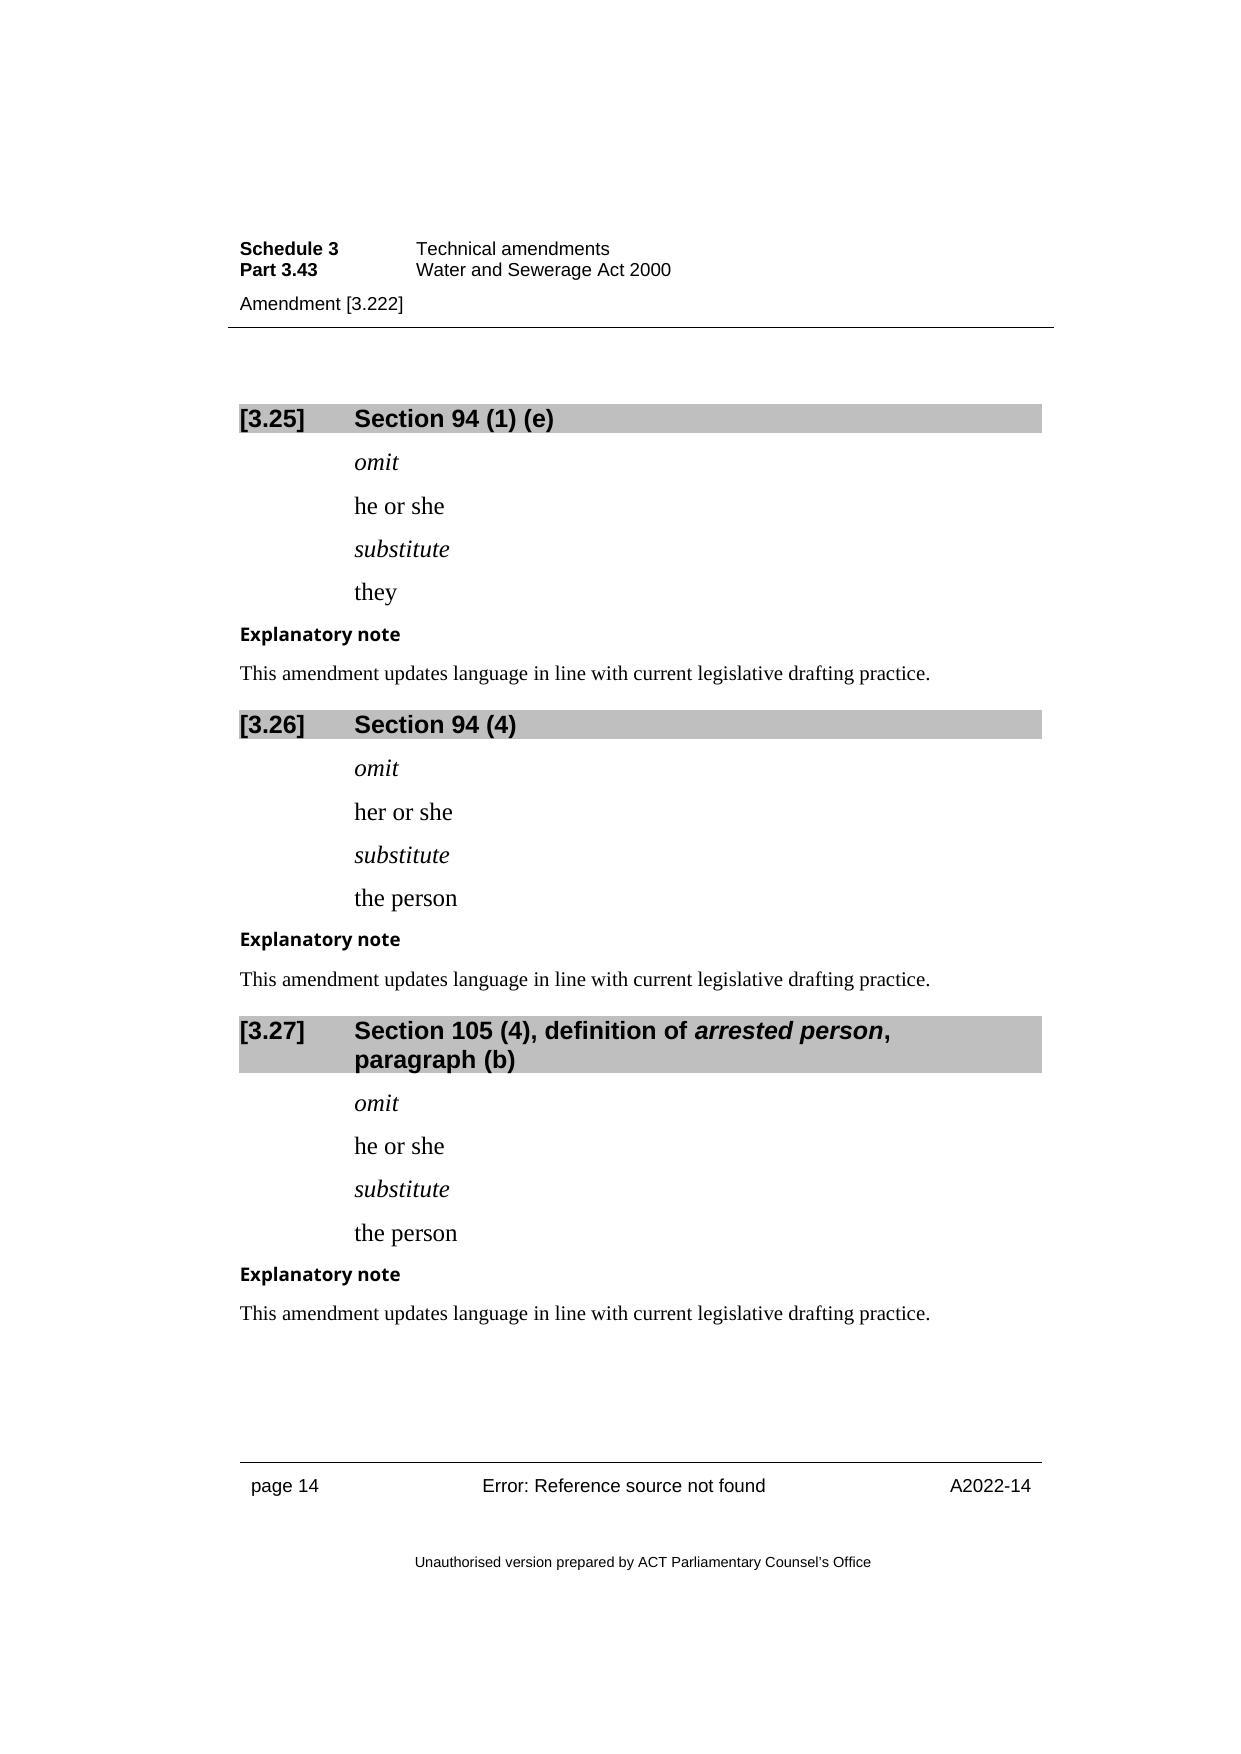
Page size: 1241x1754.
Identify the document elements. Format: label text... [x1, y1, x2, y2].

subtitle Explanatory note [239, 927, 1042, 952]
text [3.26] Section 94 (4) [239, 710, 1042, 739]
text substitute [354, 534, 1042, 563]
text omit [354, 1088, 1042, 1117]
text her or she [354, 797, 1042, 825]
subtitle Explanatory note [239, 1261, 1042, 1287]
text they [354, 577, 1042, 606]
text the person [354, 883, 1042, 912]
text omit [354, 447, 1042, 476]
text substitute [354, 840, 1042, 869]
text the person [354, 1218, 1042, 1247]
text he or she [354, 1131, 1042, 1160]
text [3.25] Section 94 (1) (e) [239, 404, 1042, 433]
text This amendment updates language in line with current legislative drafting practice. [239, 967, 1042, 991]
text This amendment updates language in line with current legislative drafting practice. [239, 661, 1042, 685]
text omit [354, 753, 1042, 782]
text substitute [354, 1174, 1042, 1203]
text This amendment updates language in line with current legislative drafting practice. [239, 1301, 1042, 1325]
subtitle Explanatory note [239, 621, 1042, 646]
text [3.27] Section 105 (4), definition of arrested person, paragraph (b) [239, 1016, 1042, 1073]
text he or she [354, 491, 1042, 519]
